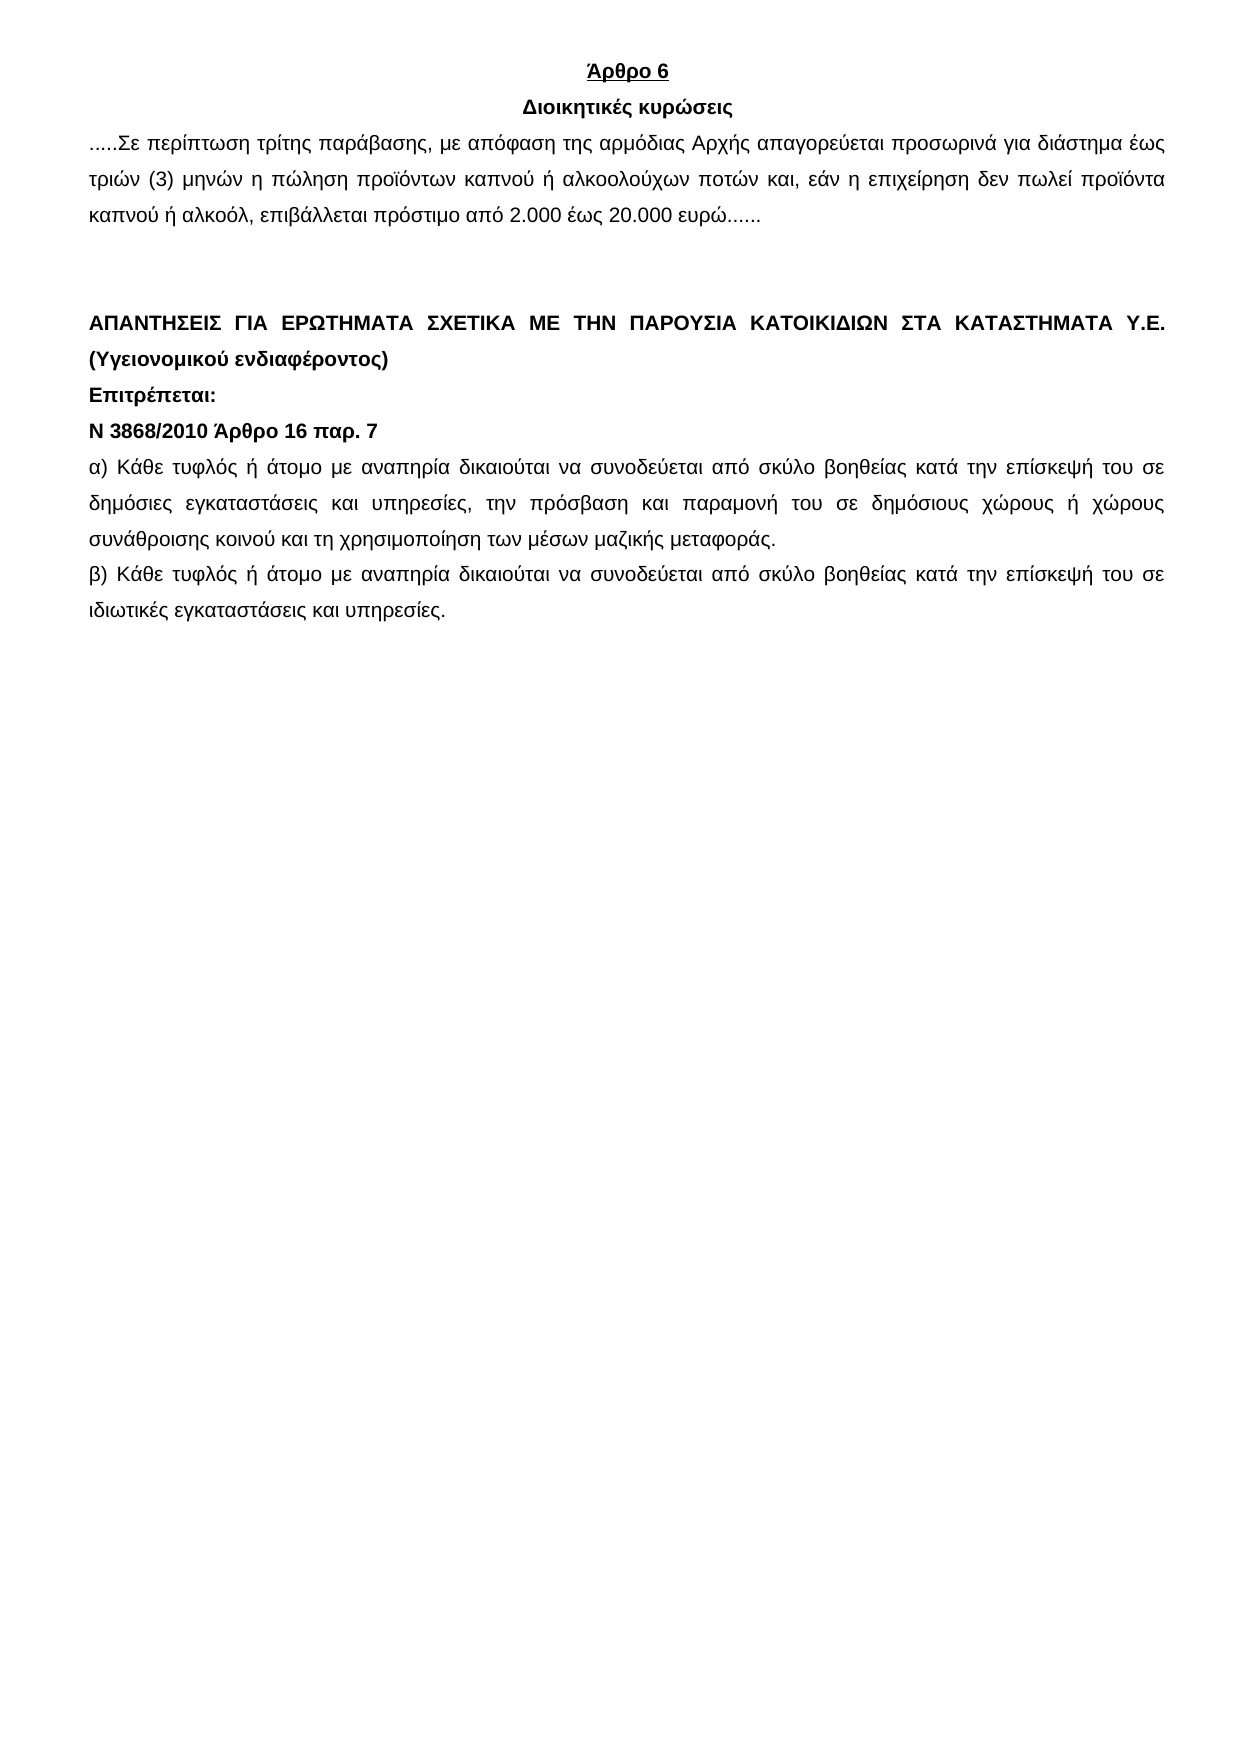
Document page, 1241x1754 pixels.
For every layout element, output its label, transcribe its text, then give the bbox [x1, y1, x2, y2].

text Διοικητικές κυρώσεις [89, 95, 1167, 119]
text ΑΠΑΝΤΗΣΕΙΣ ΓΙΑ ΕΡΩΤΗΜΑΤΑ ΣΧΕΤΙΚΑ ΜΕ ΤΗΝ ΠΑΡΟΥΣΙΑ ΚΑΤΟΙΚΙΔΙΩΝ ΣΤΑ ΚΑΤΑΣΤΗΜΑΤΑ Υ.Ε. (Υγειονομικού ενδιαφέροντος) [89, 311, 1167, 371]
text Άρθρο 6 [89, 59, 1167, 83]
text Επιτρέπεται: [89, 383, 1167, 407]
text α) Κάθε τυφλός ή άτομο με αναπηρία δικαιούται να συνοδεύεται από σκύλο βοηθείας κατά την επίσκεψή του σε δημόσιες εγκαταστάσεις και υπηρεσίες, την πρόσβαση και παραμονή του σε δημόσιους χώρους ή χώρους συνάθροισης κοινού και τη χρησιμοποίηση των μέσων μαζικής μεταφοράς. [89, 454, 1167, 550]
text Ν 3868/2010 Άρθρο 16 παρ. 7 [89, 418, 1167, 442]
text β) Κάθε τυφλός ή άτομο με αναπηρία δικαιούται να συνοδεύεται από σκύλο βοηθείας κατά την επίσκεψή του σε ιδιωτικές εγκαταστάσεις και υπηρεσίες. [89, 562, 1167, 622]
text .....Σε περίπτωση τρίτης παράβασης, με απόφαση της αρμόδιας Αρχής απαγορεύεται προσωρινά για διάστημα έως τριών (3) μηνών η πώληση προϊόντων καπνού ή αλκοολούχων ποτών και, εάν η επιχείρηση δεν πωλεί προϊόντα καπνού ή αλκοόλ, επιβάλλεται πρόστιμο από 2.000 έως 20.000 ευρώ...... [89, 131, 1167, 227]
